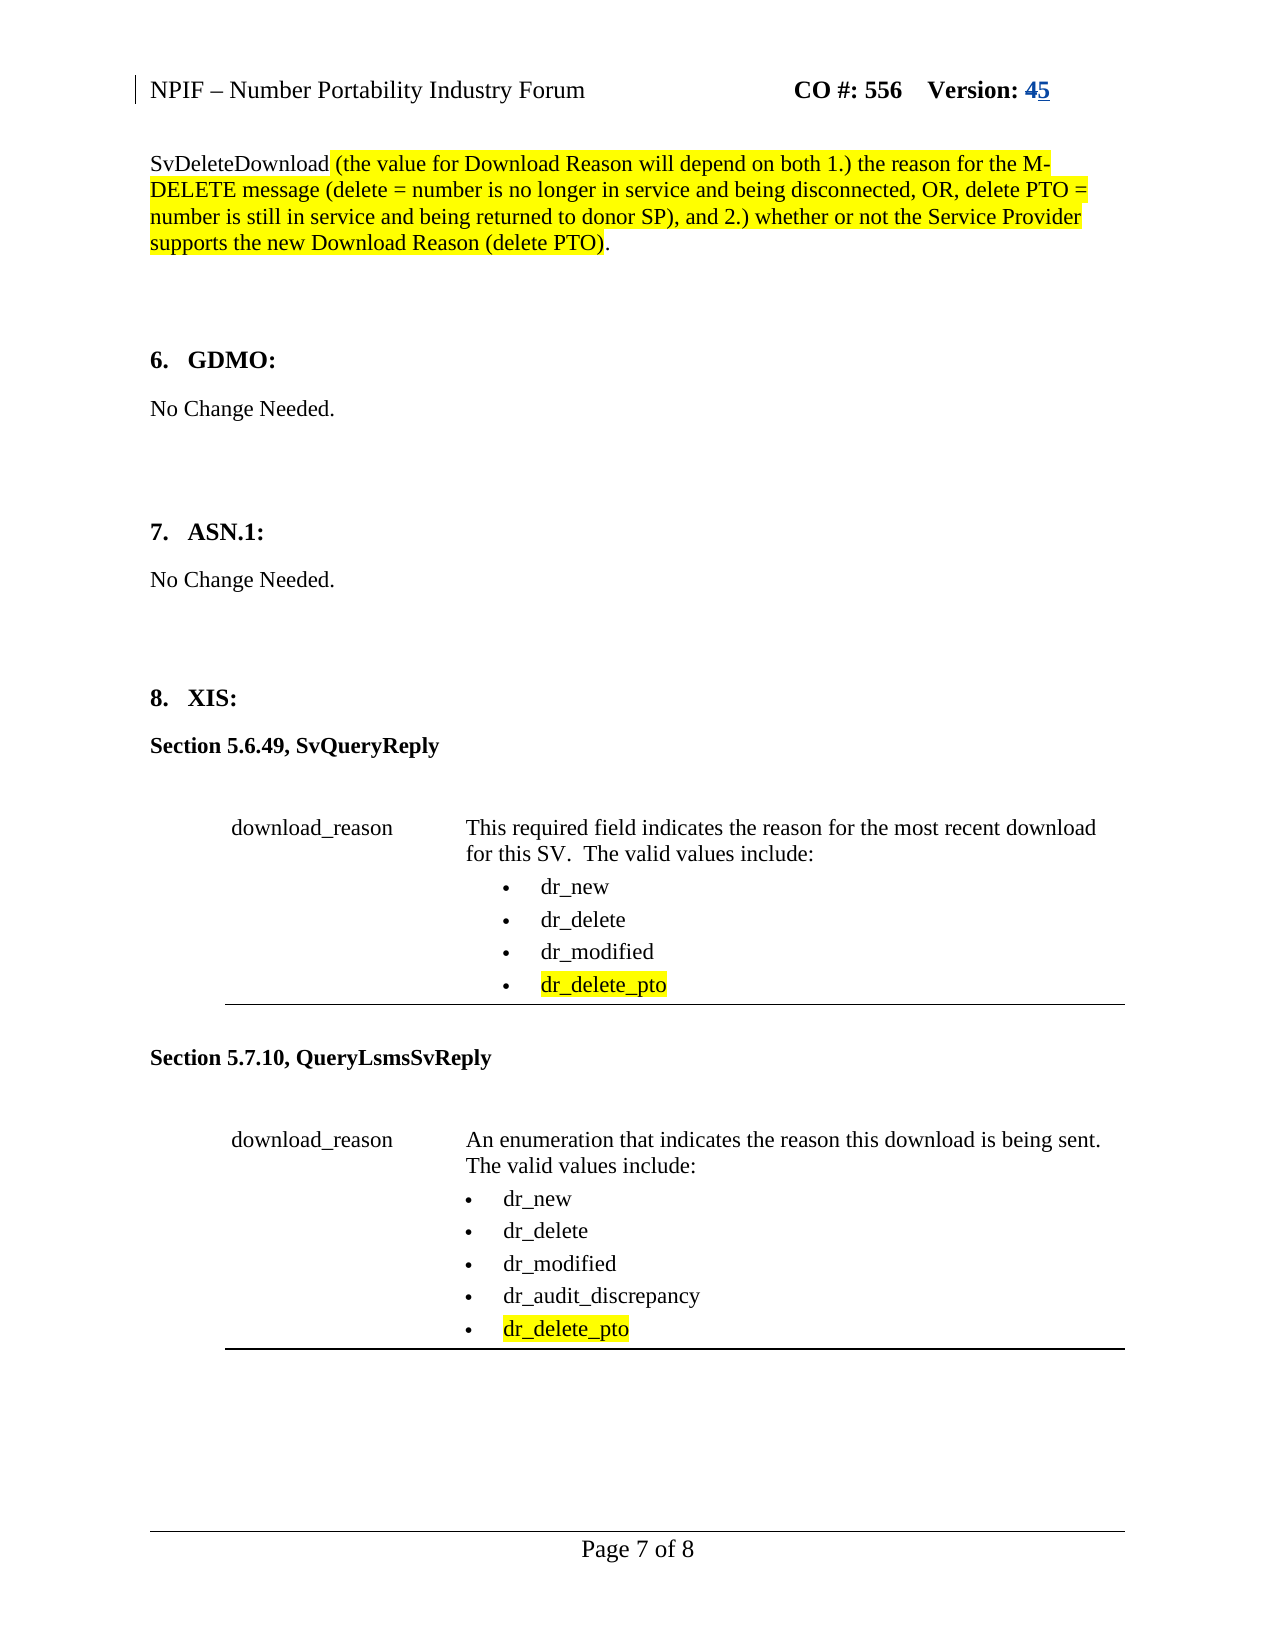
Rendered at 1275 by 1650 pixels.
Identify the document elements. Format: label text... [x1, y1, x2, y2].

text Section 5.6.49, SvQueryReply [150, 732, 1125, 759]
list ASN.1: [150, 517, 1125, 545]
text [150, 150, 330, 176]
list XIS: [150, 683, 1125, 711]
table_header This required field indicates the reason for the most recent download for this SV. The valid values include: dr_new dr_delete dr_modified dr_delete_pto [459, 810, 1125, 1003]
table_header download_reason [225, 810, 459, 1003]
table_header download_reason [225, 1122, 459, 1348]
text No Change Needed. [150, 395, 1125, 422]
list GDMO: [150, 346, 1125, 374]
text No Change Needed. [150, 566, 1125, 592]
text Section 5.7.10, QueryLsmsSvReply [150, 1044, 1125, 1070]
table_header An enumeration that indicates the reason this download is being sent. The valid values include: dr_new dr_delete dr_modified dr_audit_discrepancy dr_delete_pto [459, 1122, 1125, 1348]
